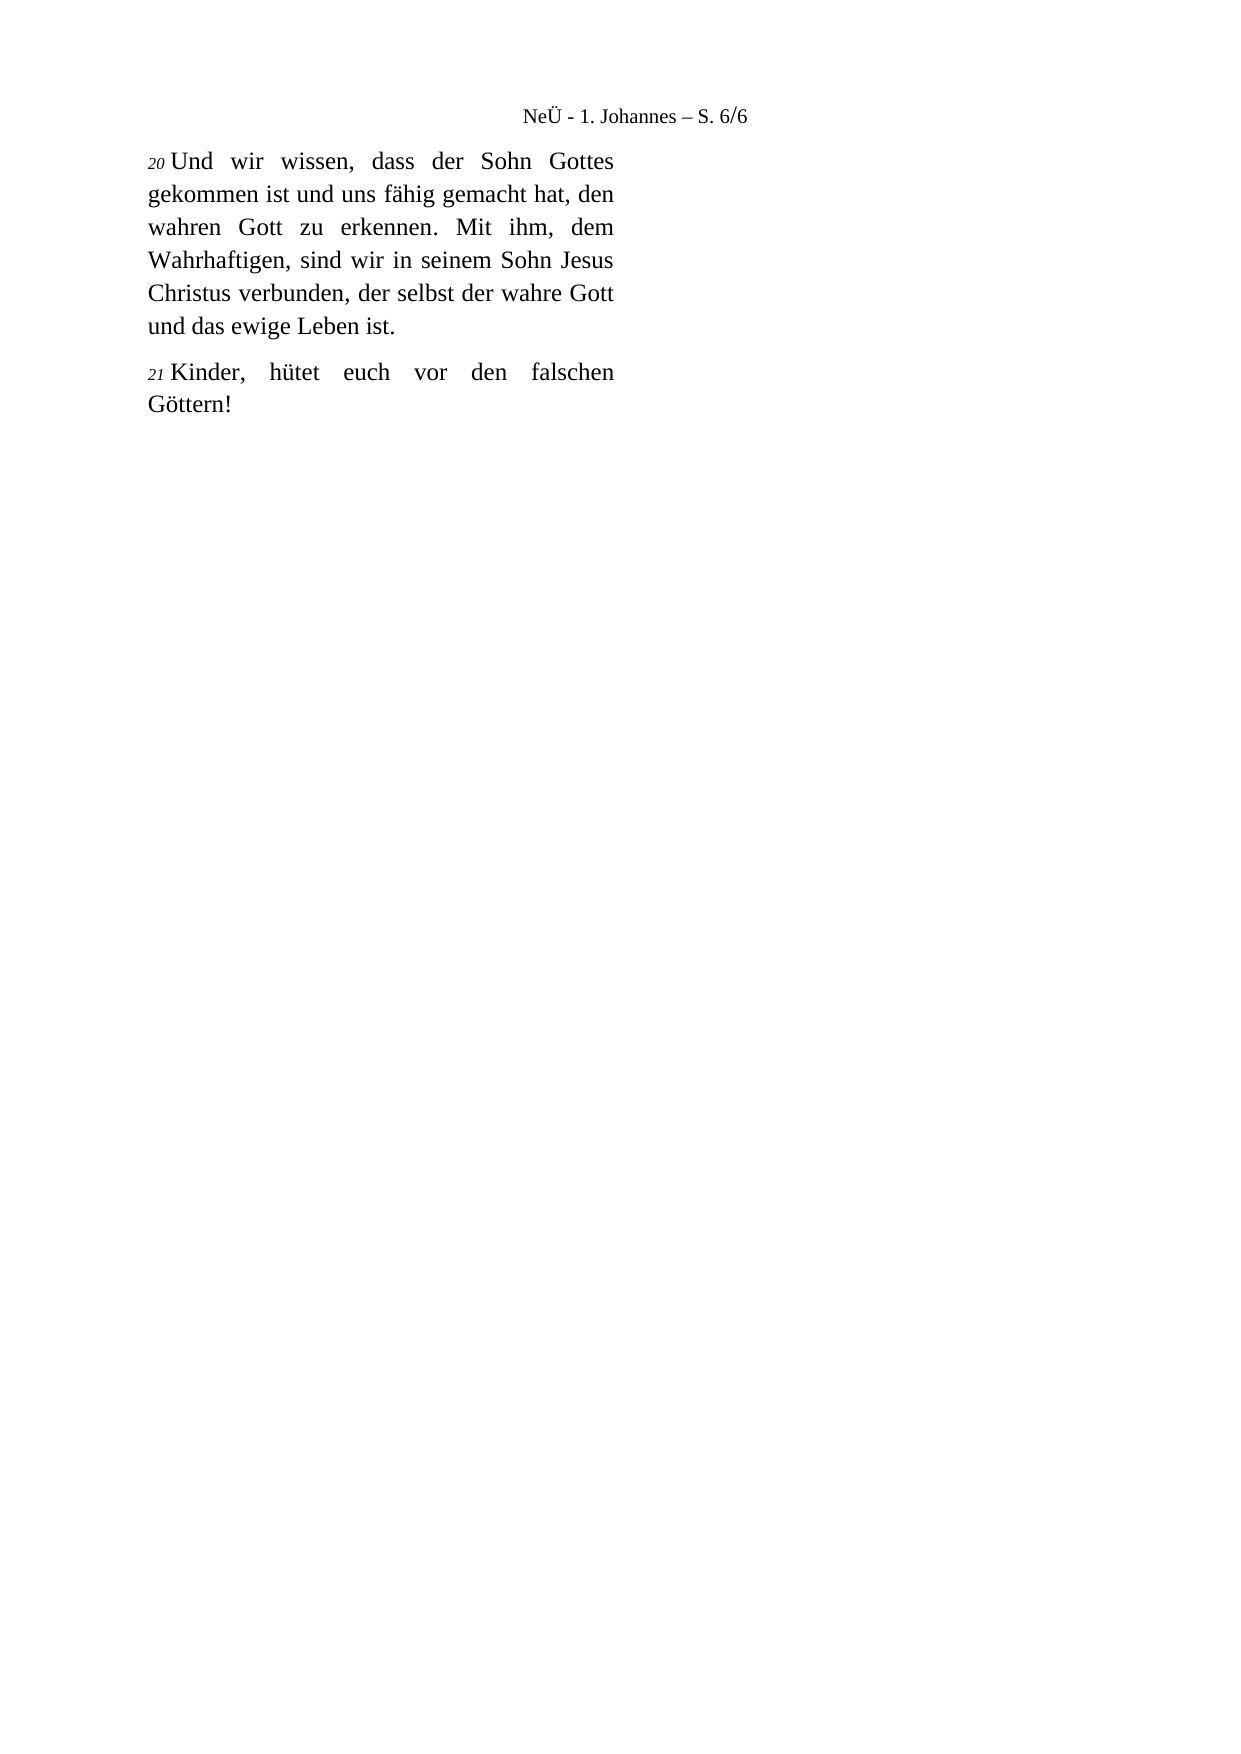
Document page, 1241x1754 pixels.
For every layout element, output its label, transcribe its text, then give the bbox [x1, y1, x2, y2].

text 20 Und wir wissen, dass der Sohn Gottes gekommen ist und uns fähig gemacht hat, den wahren Gott zu erkennen. Mit ihm, dem Wahrhaftigen, sind wir in seinem Sohn Jesus Christus verbunden, der selbst der wahre Gott und das ewige Leben ist. [148, 146, 614, 340]
text 21 Kinder, hütet euch vor den falschen Göttern! [148, 357, 614, 418]
